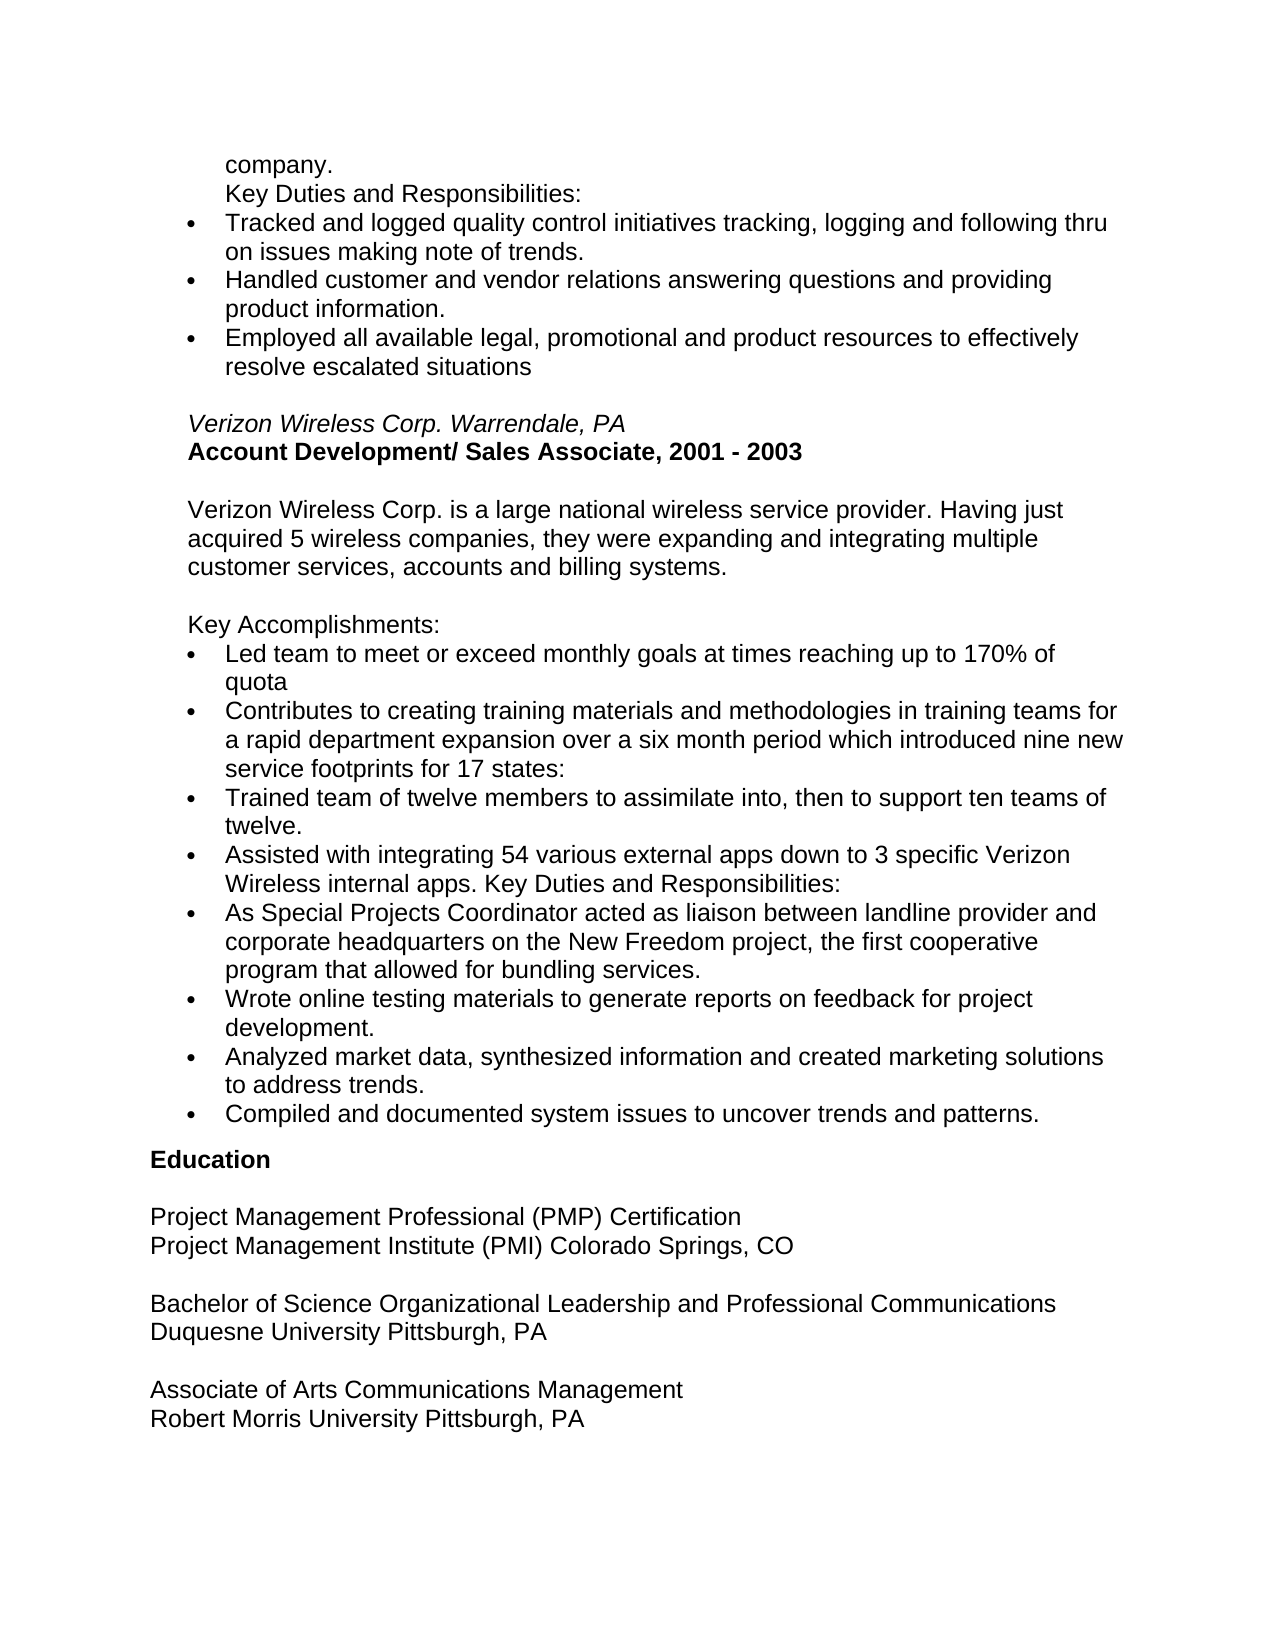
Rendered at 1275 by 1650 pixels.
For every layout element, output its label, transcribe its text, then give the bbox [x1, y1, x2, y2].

list Trained team of twelve members to assimilate into, then to support ten teams of twelve. [187, 783, 1125, 840]
list Wrote online testing materials to generate reports on feedback for project development. [187, 984, 1125, 1042]
list Assisted with integrating 54 various external apps down to 3 specific Verizon Wireless internal apps. Key Duties and Responsibilities: [187, 840, 1125, 898]
list Tracked and logged quality control initiatives tracking, logging and following thru on issues making note of trends. [187, 208, 1125, 265]
list Handled customer and vendor relations answering questions and providing product information. [187, 265, 1125, 323]
list Employed all available legal, promotional and product resources to effectively resolve escalated situations [187, 323, 1125, 408]
list Compiled and documented system issues to uncover trends and patterns. [187, 1099, 1125, 1128]
text Education Project Management Professional (PMP) Certification Project Management Institute (PMI) Colorado Springs, CO Bachelor of Science Organizational Leadership and Professional Communications Duquesne University Pittsburgh, PA Associate of Arts Communications Management Robert Morris University Pittsburgh, PA [150, 1145, 1125, 1432]
text Verizon Wireless Corp. Warrendale, PA Account Development/ Sales Associate, 2001 - 2003 Verizon Wireless Corp. is a large national wireless service provider. Having just acquired 5 wireless companies, they were expanding and integrating multiple customer services, accounts and billing systems. Key Accomplishments: [187, 408, 1125, 639]
list As Special Projects Coordinator acted as liaison between landline provider and corporate headquarters on the New Freedom project, the first cooperative program that allowed for bundling services. [187, 898, 1125, 984]
list Analyzed market data, synthesized information and created marketing solutions to address trends. [187, 1042, 1125, 1099]
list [187, 150, 1125, 208]
list Led team to meet or exceed monthly goals at times reaching up to 170% of quota [187, 639, 1125, 696]
list Contributes to creating training materials and methodologies in training teams for a rapid department expansion over a six month period which introduced nine new service footprints for 17 states: [187, 696, 1125, 783]
